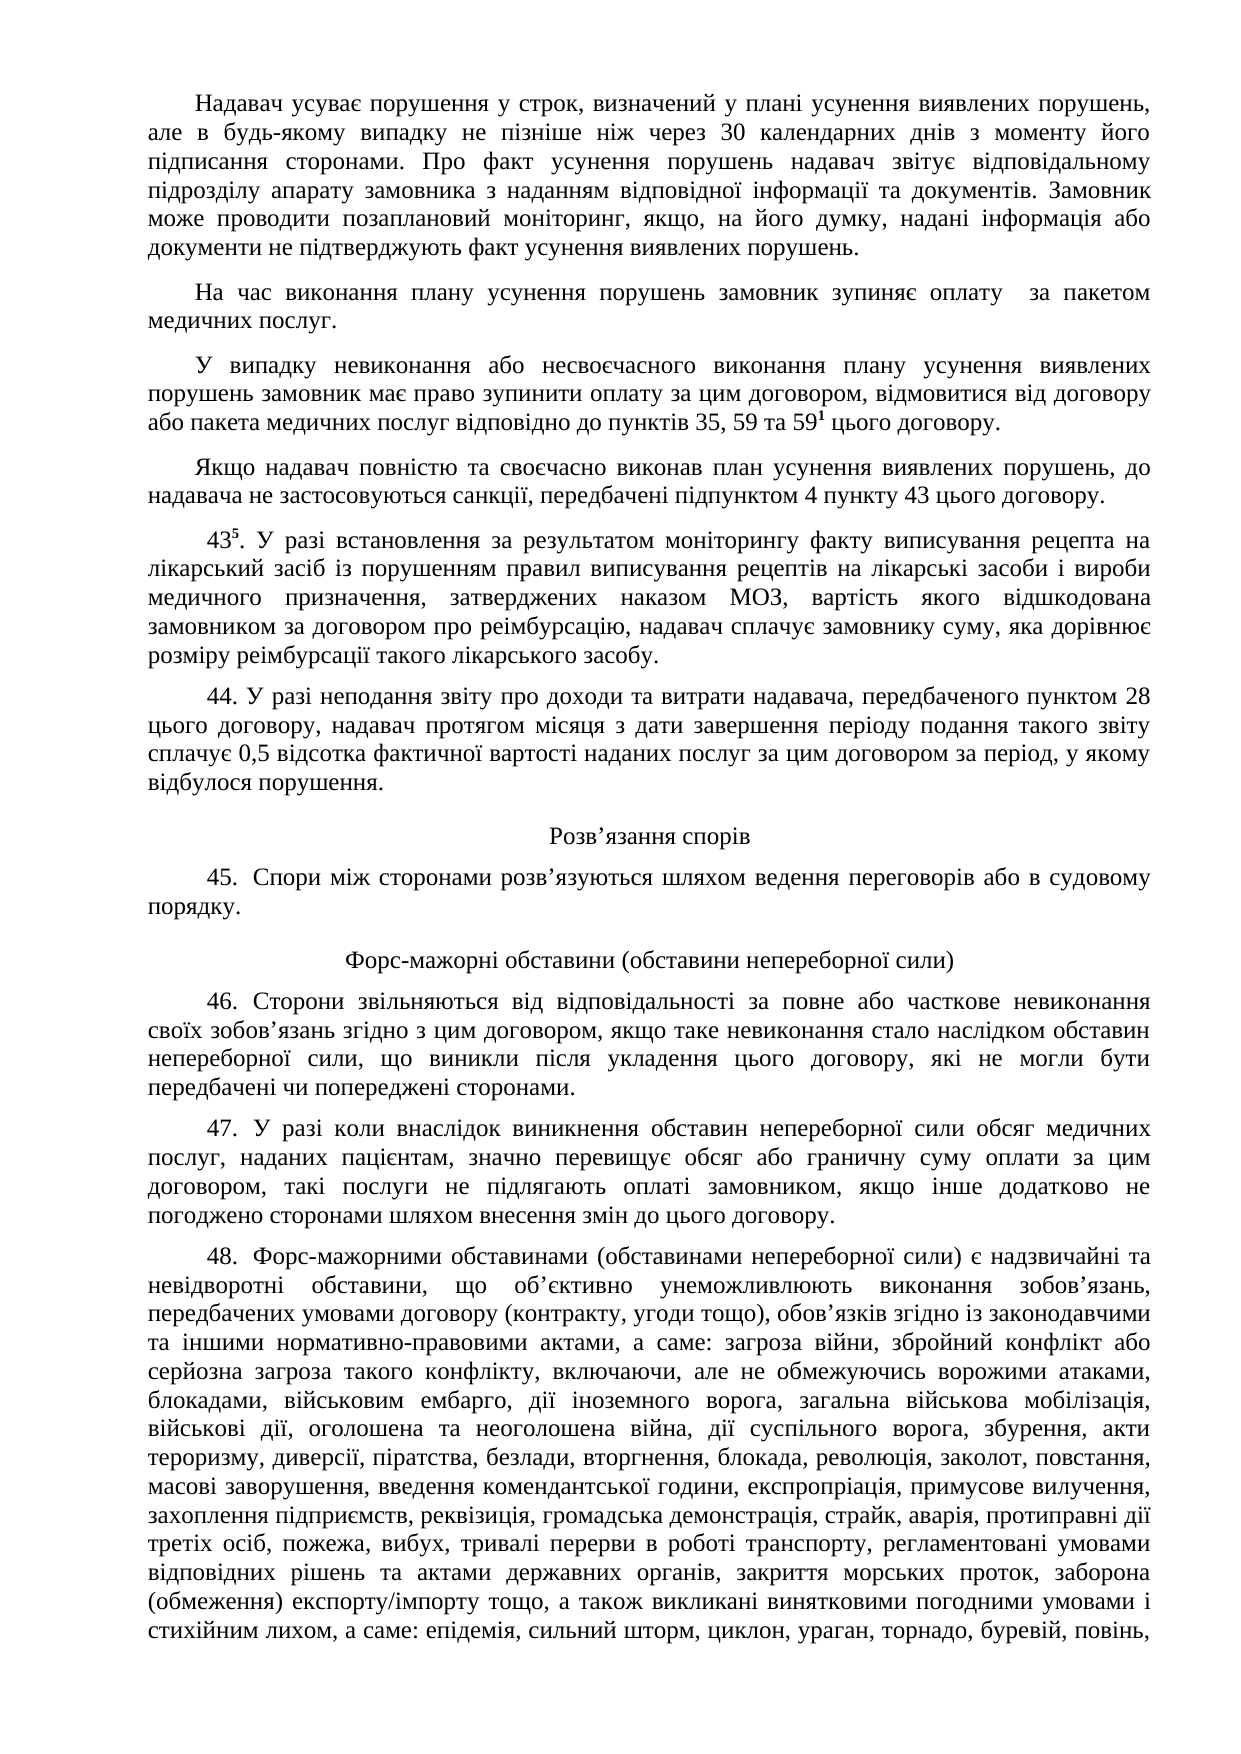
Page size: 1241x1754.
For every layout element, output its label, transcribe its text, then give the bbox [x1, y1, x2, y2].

text Форс-мажорні обставини (обставини непереборної сили) [148, 945, 1152, 973]
text У випадку невиконання або несвоєчасного виконання плану усунення виявлених порушень замовник має право зупинити оплату за цим договором, відмовитися від договору або пакета медичних послуг відповідно до пунктів 35, 59 та 591 цього договору. [148, 350, 1152, 436]
text 435. У разі встановлення за результатом моніторингу факту виписування рецепта на лікарський засіб із порушенням правил виписування рецептів на лікарські засоби і вироби медичного призначення, затверджених наказом МОЗ, вартість якого відшкодована замовником за договором про реімбурсацію, надавач сплачує замовнику суму, яка дорівнює розміру реімбурсації такого лікарського засобу. [148, 525, 1152, 668]
text 44. У разі неподання звіту про доходи та витрати надавача, передбаченого пунктом 28 цього договору, надавач протягом місяця з дати завершення періоду подання такого звіту сплачує 0,5 відсотка фактичної вартості наданих послуг за цим договором за період, у якому відбулося порушення. [148, 681, 1152, 796]
list Спори між сторонами розв’язуються шляхом ведення переговорів або в судовому порядку. [148, 862, 1152, 920]
text Надавач усуває порушення у строк, визначений у плані усунення виявлених порушень, але в будь-якому випадку не пізніше ніж через 30 календарних днів з моменту його підписання сторонами. Про факт усунення порушень надавач звітує відповідальному підрозділу апарату замовника з наданням відповідної інформації та документів. Замовник може проводити позаплановий моніторинг, якщо, на його думку, надані інформація або документи не підтверджують факт усунення виявлених порушень. [148, 88, 1152, 261]
list Сторони звільняються від відповідальності за повне або часткове невиконання своїх зобов’язань згідно з цим договором, якщо таке невиконання стало наслідком обставин непереборної сили, що виникли після укладення цього договору, які не могли бути передбачені чи попереджені сторонами. [148, 986, 1152, 1101]
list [148, 1241, 1152, 1643]
text Розв’язання спорів [148, 821, 1152, 850]
text На час виконання плану усунення порушень замовник зупиняє оплату за пакетом медичних послуг. [148, 277, 1152, 334]
list У разі коли внаслідок виникнення обставин непереборної сили обсяг медичних послуг, наданих пацієнтам, значно перевищує обсяг або граничну суму оплати за цим договором, такі послуги не підлягають оплаті замовником, якщо інше додатково не погоджено сторонами шляхом внесення змін до цього договору. [148, 1113, 1152, 1228]
text Якщо надавач повністю та своєчасно виконав план усунення виявлених порушень, до надавача не застосовуються санкції, передбачені підпунктом 4 пункту 43 цього договору. [148, 452, 1152, 509]
